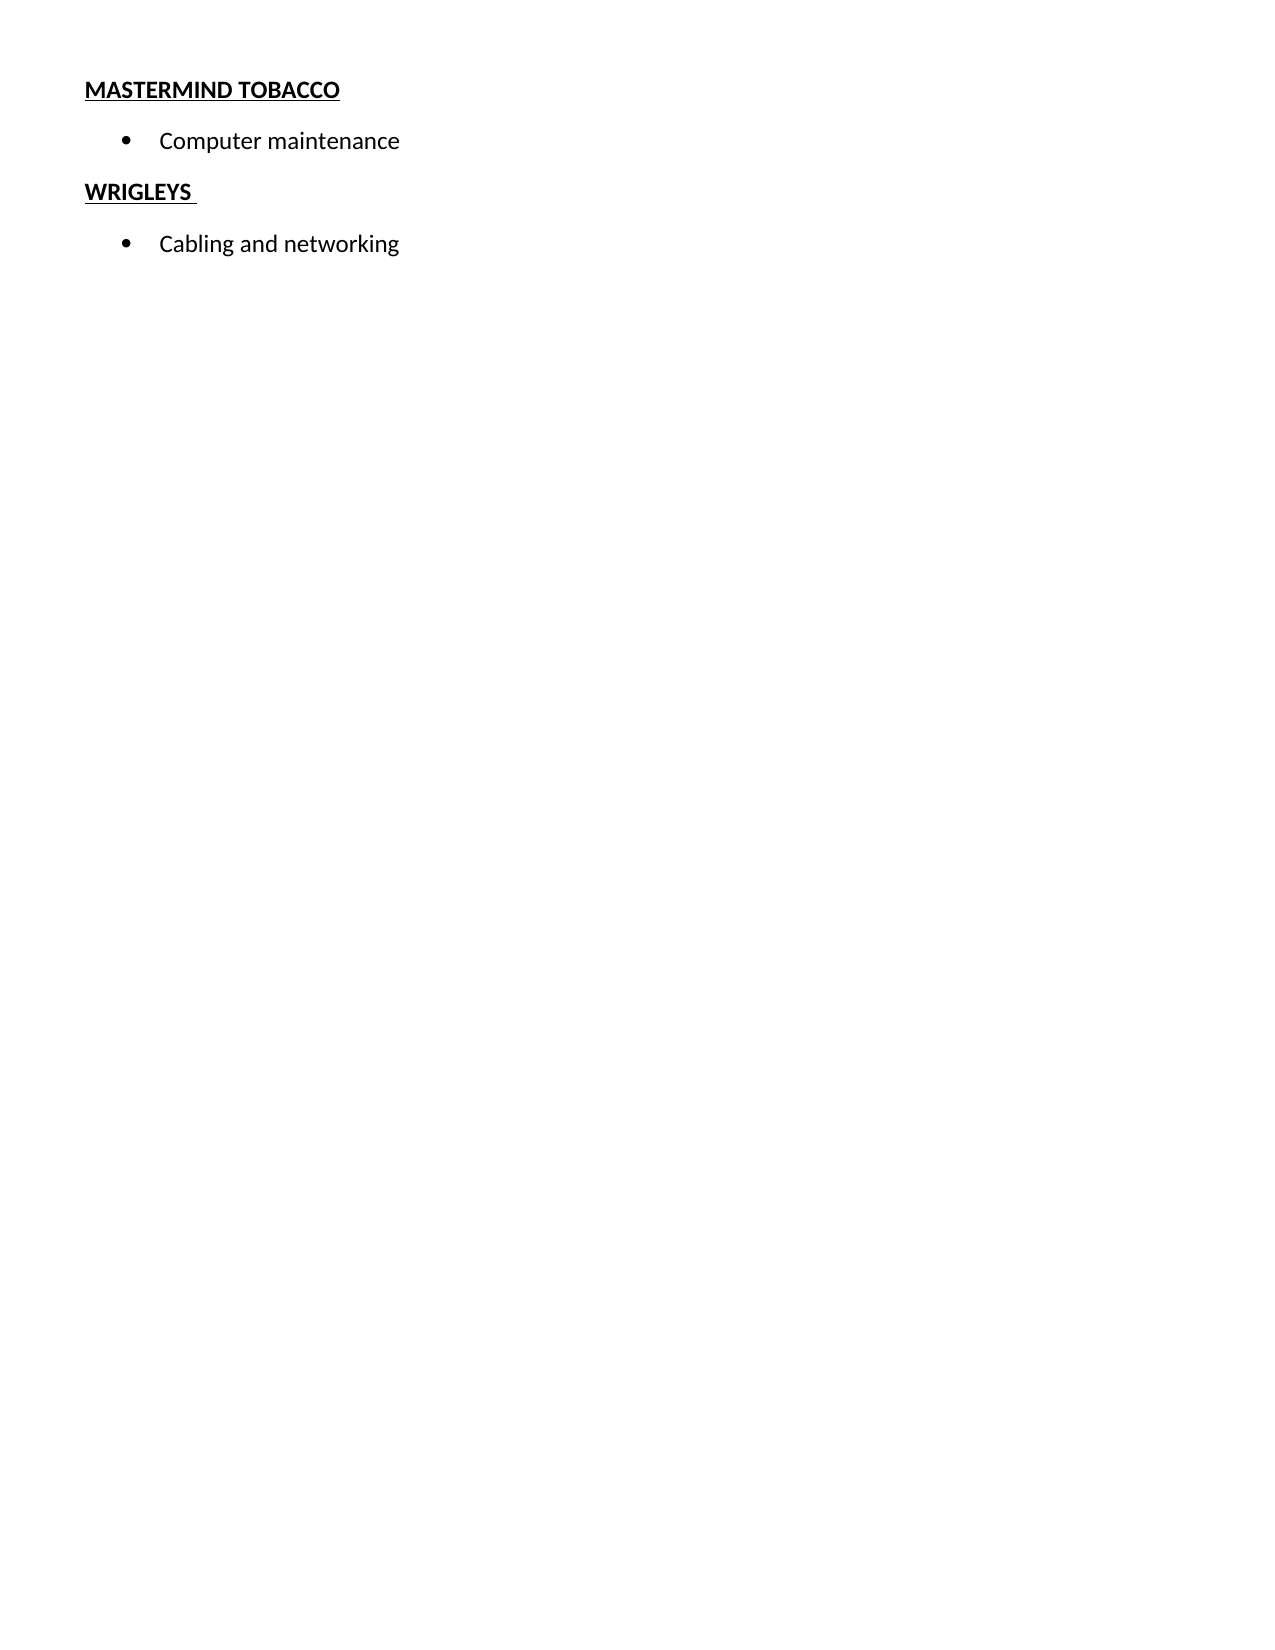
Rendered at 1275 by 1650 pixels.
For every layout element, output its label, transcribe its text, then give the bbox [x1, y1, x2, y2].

text WRIGLEYS [84, 177, 1228, 207]
text MASTERMIND TOBACCO [84, 74, 1228, 104]
list Cabling and networking [122, 228, 1228, 258]
list Computer maintenance [122, 125, 1228, 156]
